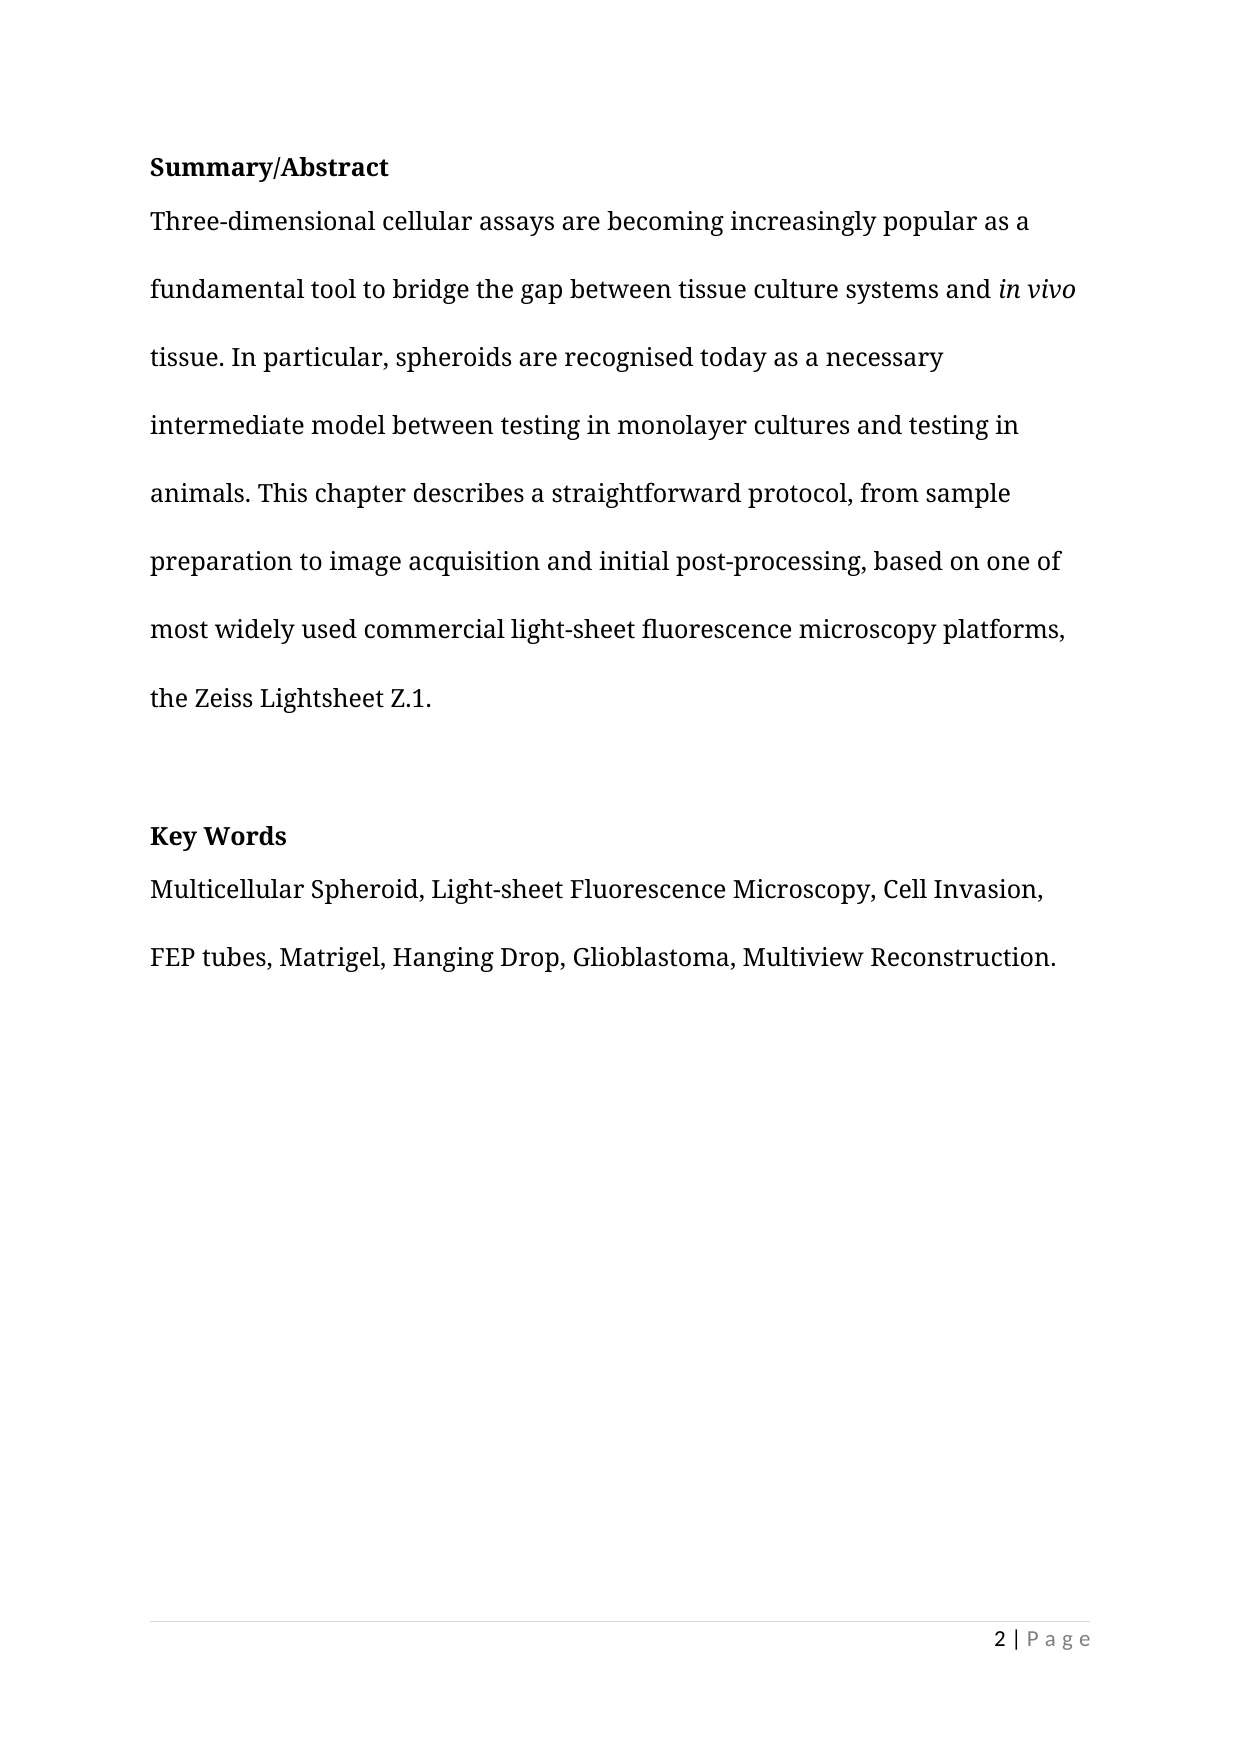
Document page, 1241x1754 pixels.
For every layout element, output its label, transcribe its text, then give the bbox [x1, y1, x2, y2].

text Multicellular Spheroid, Light-sheet Fluorescence Microscopy, Cell Invasion, FEP tubes, Matrigel, Hanging Drop, Glioblastoma, Multiview Reconstruction. [150, 872, 1090, 974]
text Three-dimensional cellular assays are becoming increasingly popular as a fundamental tool to bridge the gap between tissue culture systems and in vivo tissue. In particular, spheroids are recognised today as a necessary intermediate model between testing in monolayer cultures and testing in animals. This chapter describes a straightforward protocol, from sample preparation to image acquisition and initial post-processing, based on one of most widely used commercial light-sheet fluorescence microscopy platforms, the Zeiss Lightsheet Z.1. [150, 203, 1090, 714]
text Summary/Abstract [150, 150, 1090, 184]
text Key Words [150, 818, 1090, 853]
